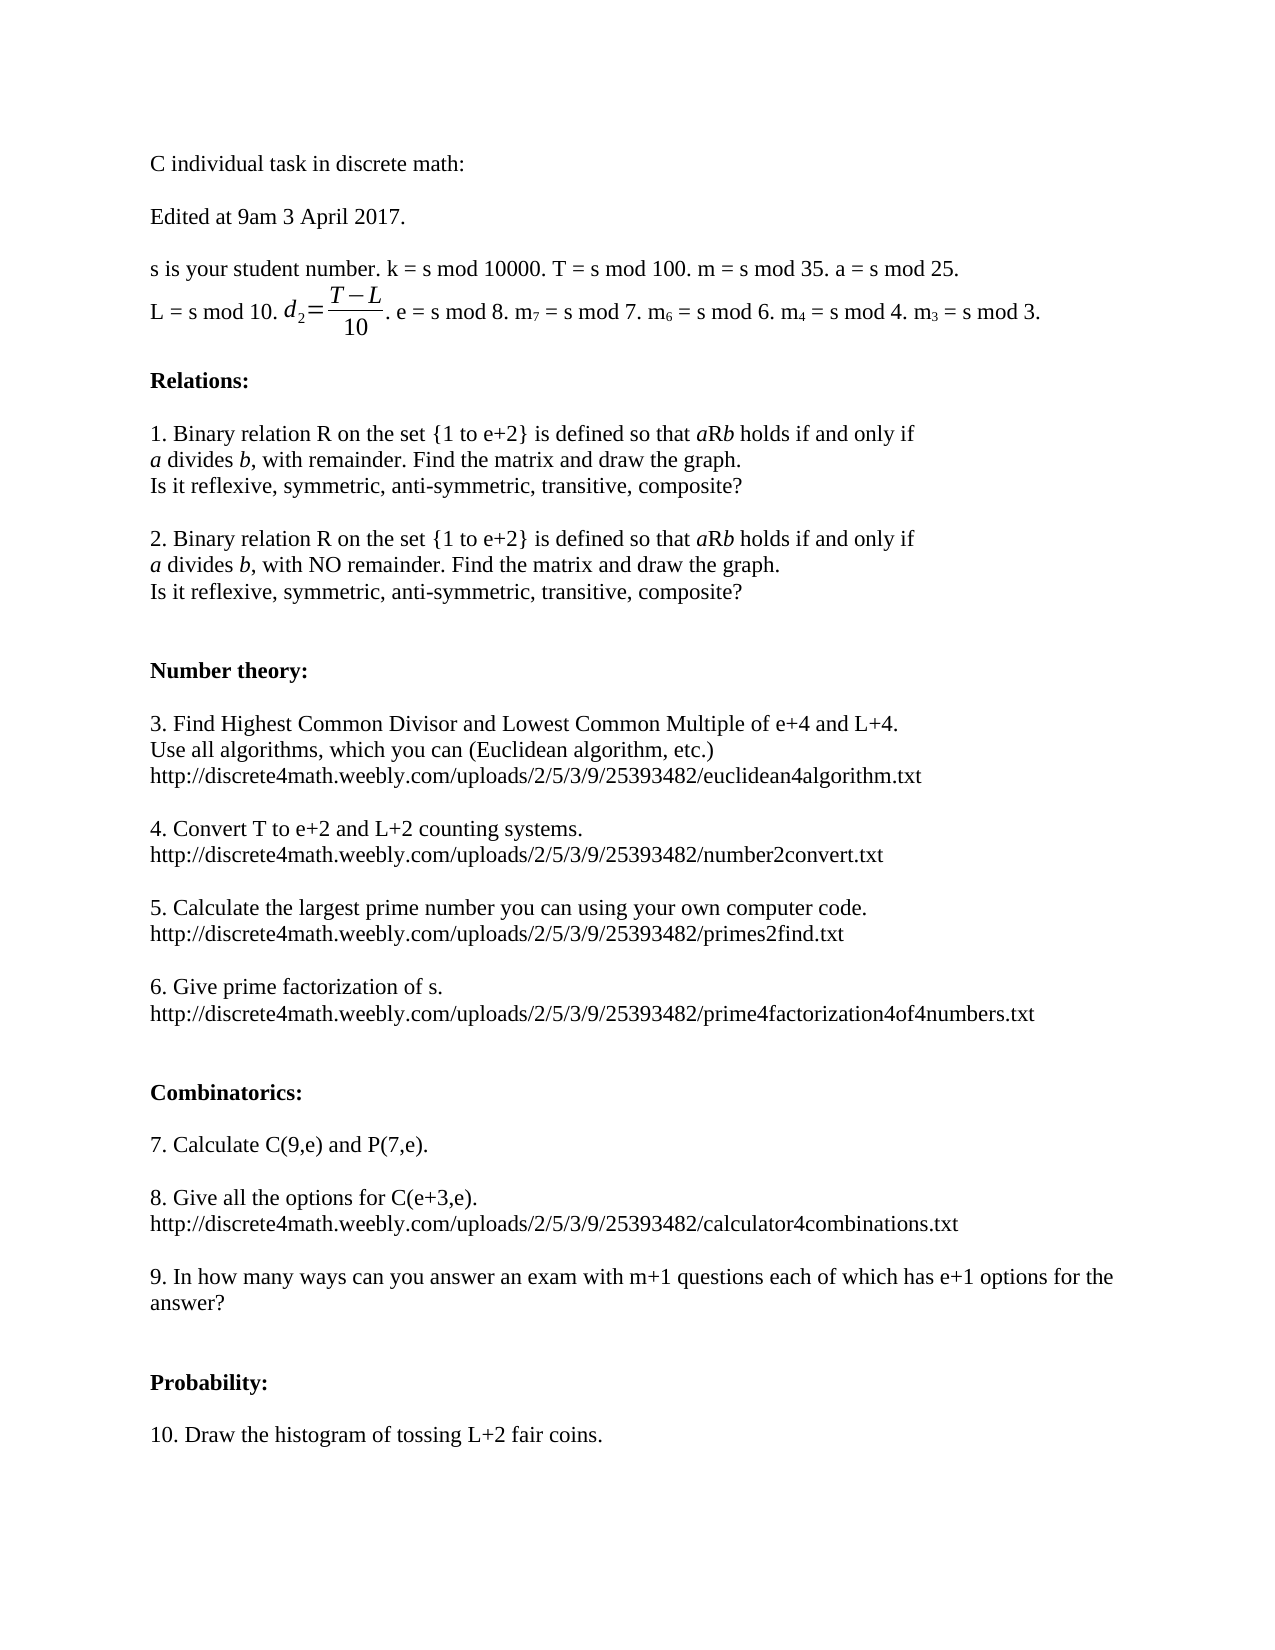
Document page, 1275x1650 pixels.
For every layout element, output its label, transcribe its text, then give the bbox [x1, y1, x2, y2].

text http://discrete4math.weebly.com/uploads/2/5/3/9/25393482/prime4factorization4of4numbers.txt [150, 999, 1125, 1026]
text http://discrete4math.weebly.com/uploads/2/5/3/9/25393482/calculator4combinations.txt [150, 1210, 1125, 1237]
text http://discrete4math.weebly.com/uploads/2/5/3/9/25393482/number2convert.txt [150, 841, 1125, 868]
text Relations: [150, 367, 1125, 393]
text 3. Find Highest Common Divisor and Lowest Common Multiple of e+4 and L+4. [150, 710, 1125, 736]
text Number theory: [150, 657, 1125, 683]
text 2. Binary relation R on the set {1 to e+2} is defined so that aRb holds if and only if [150, 525, 1125, 552]
text Edited at 9am 3 April 2017. [150, 203, 1125, 229]
text Is it reflexive, symmetric, anti-symmetric, transitive, composite? [150, 578, 1125, 604]
text 9. In how many ways can you answer an exam with m+1 questions each of which has e+1 options for the answer? [150, 1263, 1125, 1316]
text 8. Give all the options for C(e+3,e). [150, 1184, 1125, 1210]
text Use all algorithms, which you can (Euclidean algorithm, etc.) [150, 736, 1125, 762]
text http://discrete4math.weebly.com/uploads/2/5/3/9/25393482/primes2find.txt [150, 921, 1125, 947]
text Probability: [150, 1368, 1125, 1395]
text 1. Binary relation R on the set {1 to e+2} is defined so that aRb holds if and only if [150, 420, 1125, 446]
text 6. Give prime factorization of s. [150, 973, 1125, 999]
text 10. Draw the histogram of tossing L+2 fair coins. [150, 1421, 1125, 1448]
text C individual task in discrete math: [150, 150, 1125, 176]
text 7. Calculate C(9,e) and P(7,e). [150, 1131, 1125, 1158]
text Combinatorics: [150, 1079, 1125, 1105]
text L = s mod 10. . e = s mod 8. m7 = s mod 7. m6 = s mod 6. m4 = s mod 4. m3 = s mod 3. [150, 282, 1125, 341]
text 5. Calculate the largest prime number you can using your own computer code. [150, 894, 1125, 921]
text a divides b, with NO remainder. Find the matrix and draw the graph. [150, 552, 1125, 578]
text s is your student number. k = s mod 10000. T = s mod 100. m = s mod 35. a = s mod 25. [150, 255, 1125, 282]
text 4. Convert T to e+2 and L+2 counting systems. [150, 815, 1125, 841]
text http://discrete4math.weebly.com/uploads/2/5/3/9/25393482/euclidean4algorithm.txt [150, 762, 1125, 789]
text a divides b, with remainder. Find the matrix and draw the graph. [150, 446, 1125, 472]
text Is it reflexive, symmetric, anti-symmetric, transitive, composite? [150, 472, 1125, 499]
